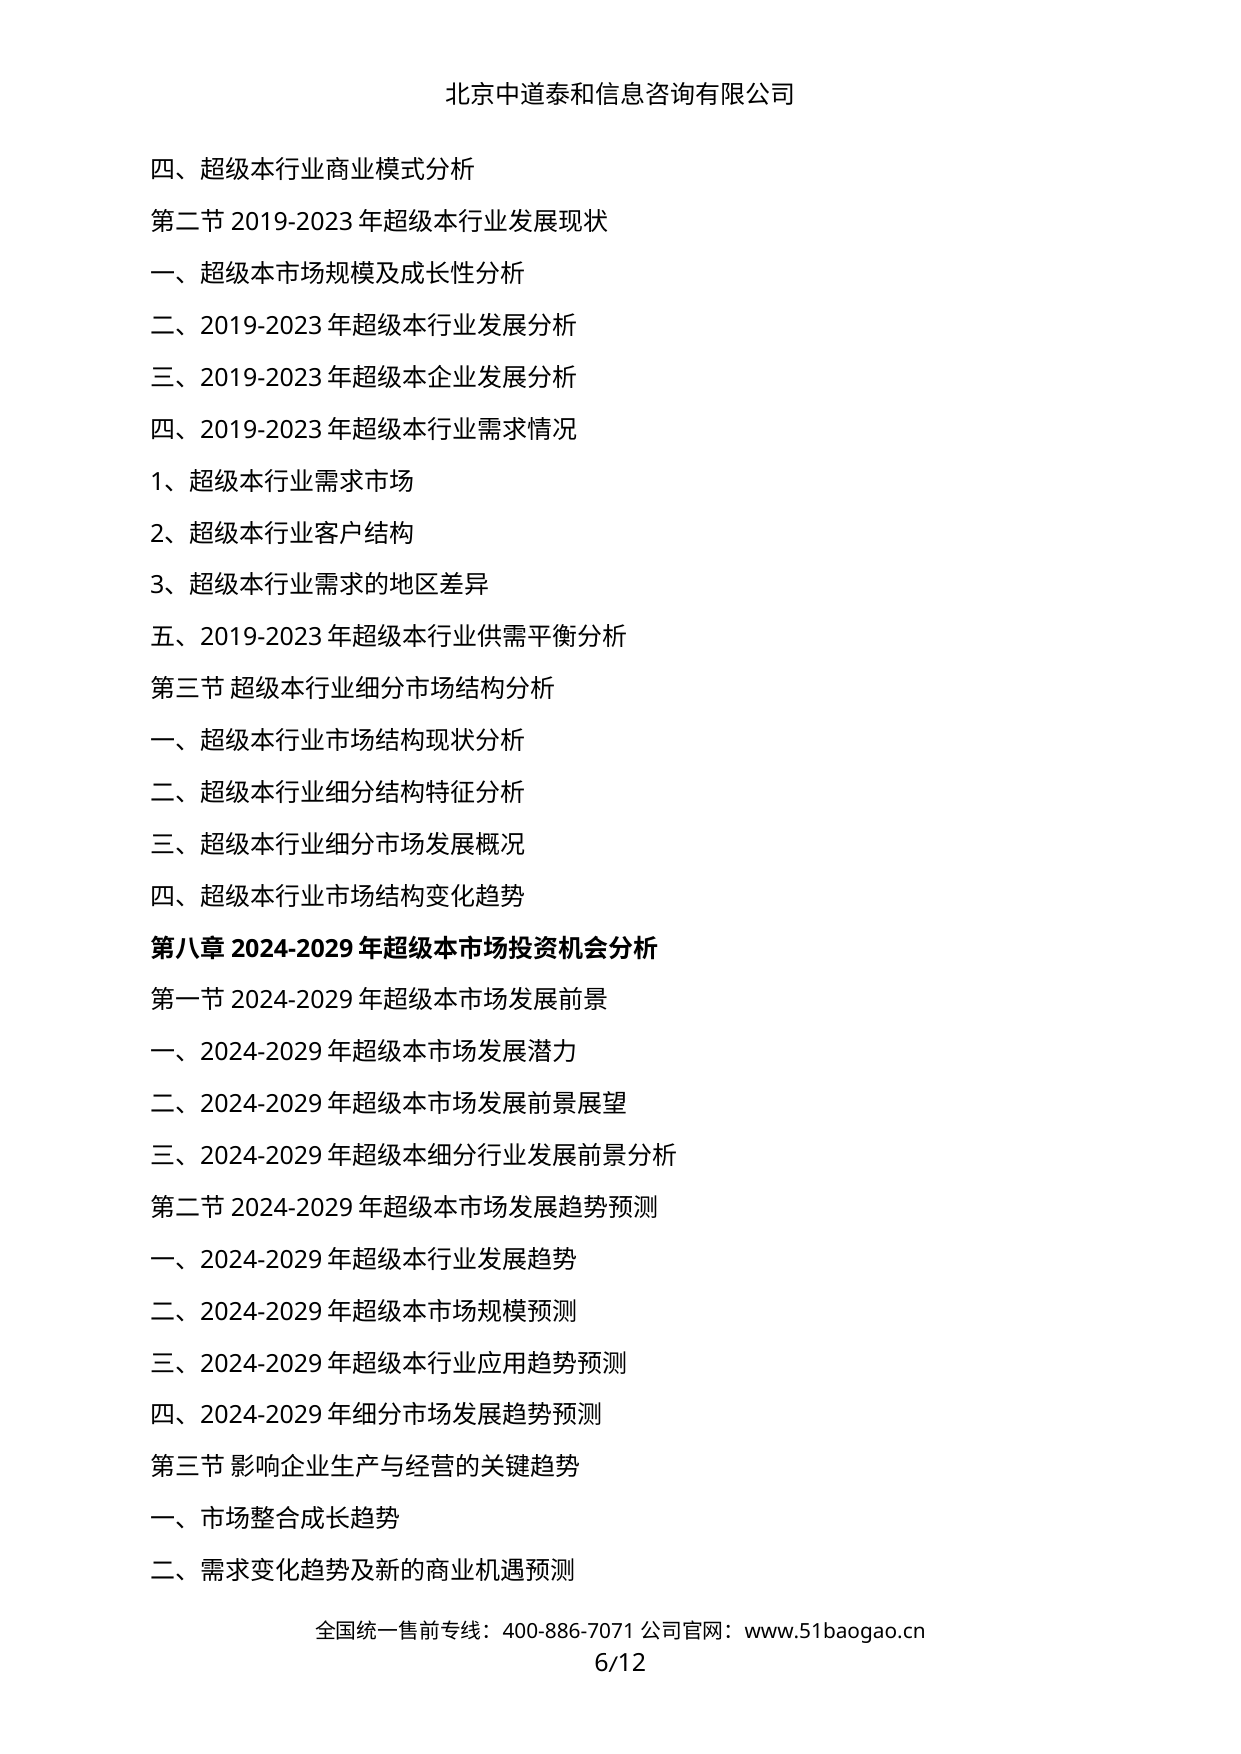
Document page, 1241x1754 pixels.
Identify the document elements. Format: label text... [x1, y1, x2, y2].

text 四、超级本行业市场结构变化趋势 [150, 876, 1090, 912]
text 第二节 2019-2023年超级本行业发展现状 [150, 202, 1090, 238]
text 三、超级本行业细分市场发展概况 [150, 824, 1090, 861]
text 二、超级本行业细分结构特征分析 [150, 772, 1090, 809]
text 一、2024-2029年超级本行业发展趋势 [150, 1239, 1090, 1276]
text 二、需求变化趋势及新的商业机遇预测 [150, 1551, 1090, 1587]
text 一、市场整合成长趋势 [150, 1499, 1090, 1535]
text 二、2024-2029年超级本市场规模预测 [150, 1291, 1090, 1327]
text 一、超级本行业市场结构现状分析 [150, 721, 1090, 757]
text 三、2019-2023年超级本企业发展分析 [150, 357, 1090, 394]
text 第二节 2024-2029年超级本市场发展趋势预测 [150, 1187, 1090, 1224]
text 五、2019-2023年超级本行业供需平衡分析 [150, 617, 1090, 653]
text 2、超级本行业客户结构 [150, 513, 1090, 549]
text 1、超级本行业需求市场 [150, 461, 1090, 497]
text 3、超级本行业需求的地区差异 [150, 565, 1090, 601]
text 二、2019-2023年超级本行业发展分析 [150, 306, 1090, 342]
text 四、2019-2023年超级本行业需求情况 [150, 409, 1090, 446]
text 三、2024-2029年超级本行业应用趋势预测 [150, 1343, 1090, 1379]
text 第一节 2024-2029年超级本市场发展前景 [150, 980, 1090, 1016]
text 二、2024-2029年超级本市场发展前景展望 [150, 1084, 1090, 1120]
text 一、超级本市场规模及成长性分析 [150, 254, 1090, 290]
text 四、2024-2029年细分市场发展趋势预测 [150, 1395, 1090, 1431]
text 第三节 超级本行业细分市场结构分析 [150, 669, 1090, 705]
text 三、2024-2029年超级本细分行业发展前景分析 [150, 1136, 1090, 1172]
text 第三节 影响企业生产与经营的关键趋势 [150, 1447, 1090, 1483]
text 第八章 2024-2029年超级本市场投资机会分析 [150, 928, 1090, 964]
text 一、2024-2029年超级本市场发展潜力 [150, 1032, 1090, 1068]
text 四、超级本行业商业模式分析 [150, 150, 1090, 186]
